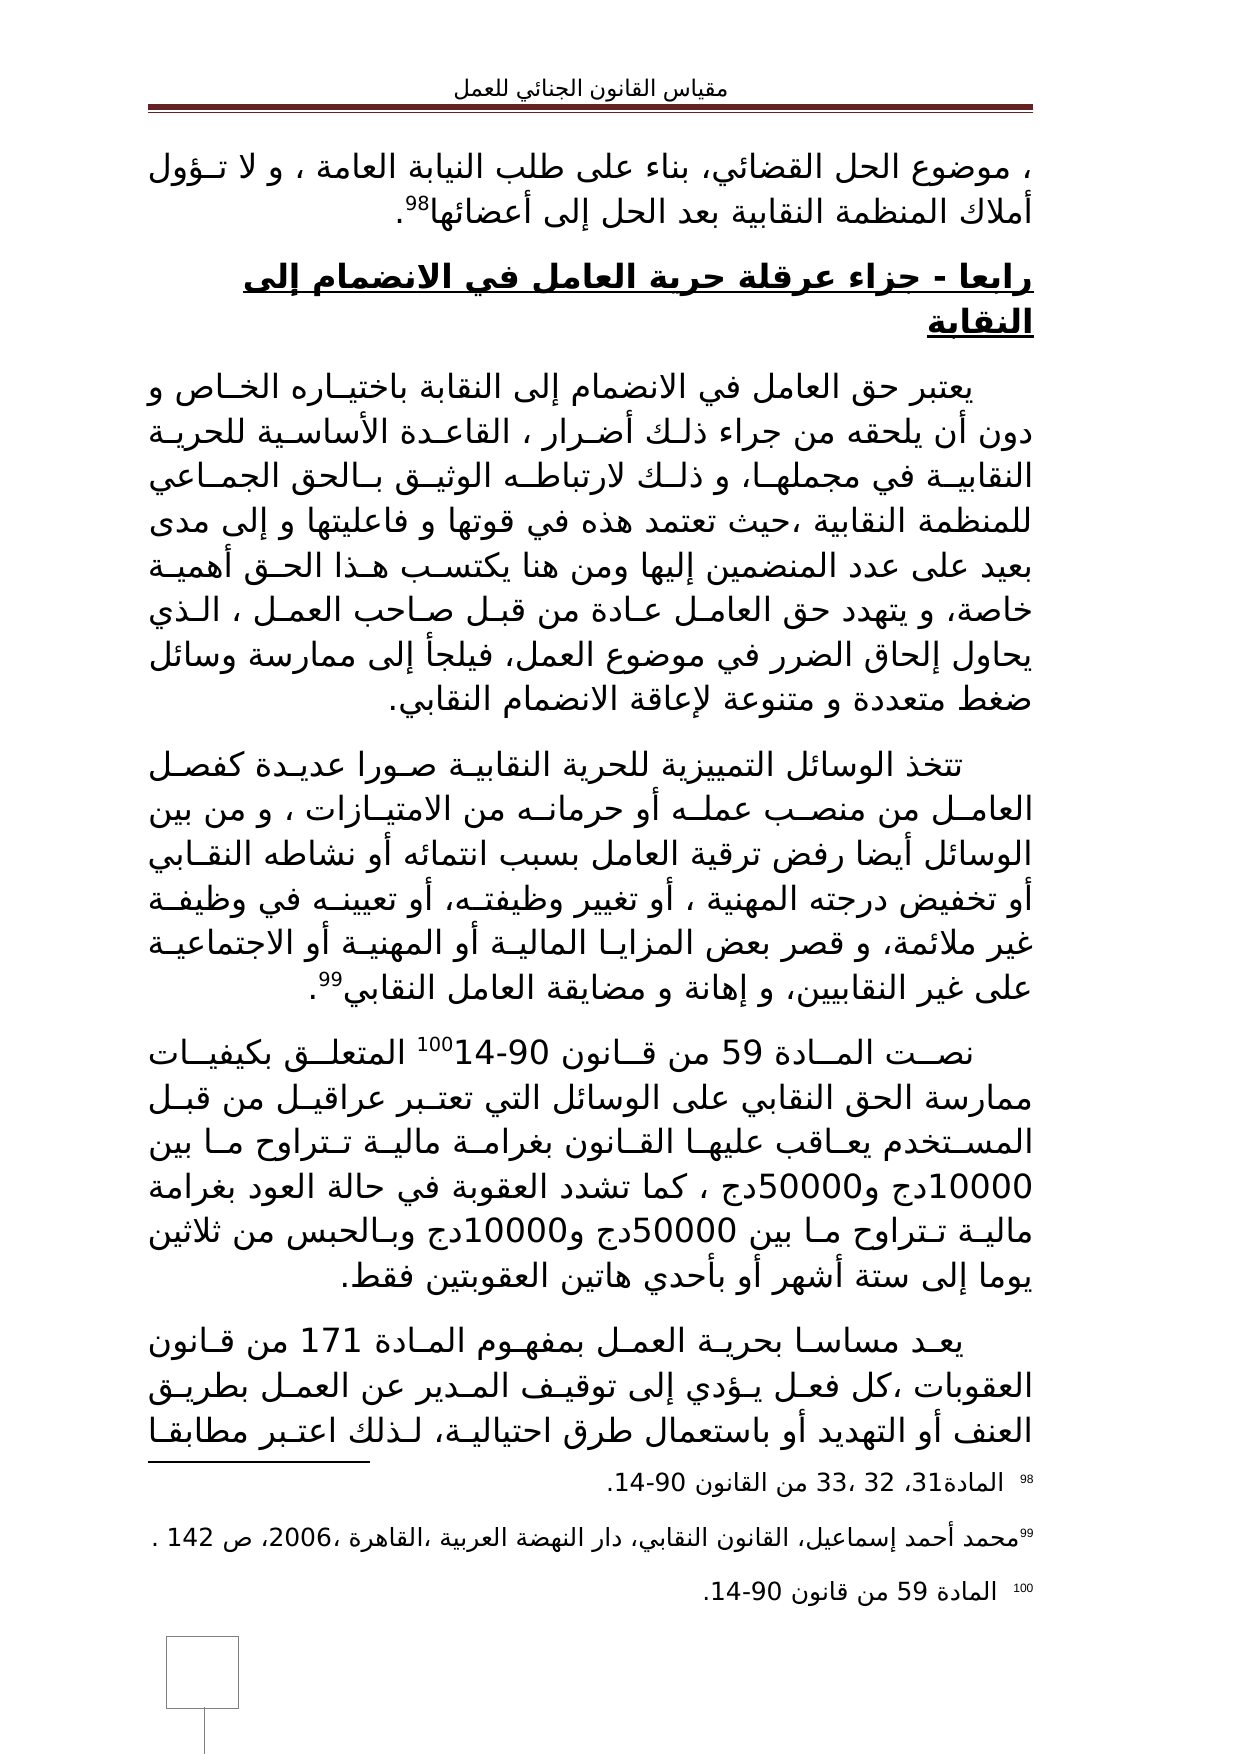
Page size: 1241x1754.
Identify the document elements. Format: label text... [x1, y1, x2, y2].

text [148, 148, 1033, 231]
text تتخذ الوسائل التمييزية للحرية النقابية صورا عديدة كفصل العامل من منصب عمله أو حرمانه من الامتيازات ، و من بين الوسائل أيضا رفض ترقية العامل بسبب انتمائه أو نشاطه النقابي أو تخفيض درجته المهنية ، أو تغيير وظيفته، أو تعيينه في وظيفة غير ملائمة، و قصر بعض المزايا المالية أو المهنية أو الاجتماعية على غير النقابيين، و إهانة و مضايقة العامل النقابي. [148, 745, 1033, 1007]
text نصت المادة 59 من قانون 90-14 المتعلق بكيفيات ممارسة الحق النقابي على الوسائل التي تعتبر عراقيل من قبل المستخدم يعاقب عليها القانون بغرامة مالية تتراوح ما بين 10000دج و50000دج ، كما تشدد العقوبة في حالة العود بغرامة مالية تتراوح ما بين 50000دج و10000دج وبالحبس من ثلاثين يوما إلى ستة أشهر أو بأحدي هاتين العقوبتين فقط. [148, 1033, 1033, 1295]
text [148, 1322, 1033, 1450]
text يعتبر حق العامل في الانضمام إلى النقابة باختياره الخاص و دون أن يلحقه من جراء ذلك أضرار ، القاعدة الأساسية للحرية النقابية في مجملها، و ذلك لارتباطه الوثيق بالحق الجماعي للمنظمة النقابية ،حيث تعتمد هذه في قوتها و فاعليتها و إلى مدى بعيد على عدد المنضمين إليها ومن هنا يكتسب هذا الحق أهمية خاصة، و يتهدد حق العامل عادة من قبل صاحب العمل ، الذي يحاول إلحاق الضرر في موضوع العمل، فيلجأ إلى ممارسة وسائل ضغط متعددة و متنوعة لإعاقة الانضمام النقابي. [148, 368, 1033, 719]
subtitle رابعا - جزاء عرقلة حرية العامل في الانضمام إلى النقابة [148, 258, 1033, 341]
